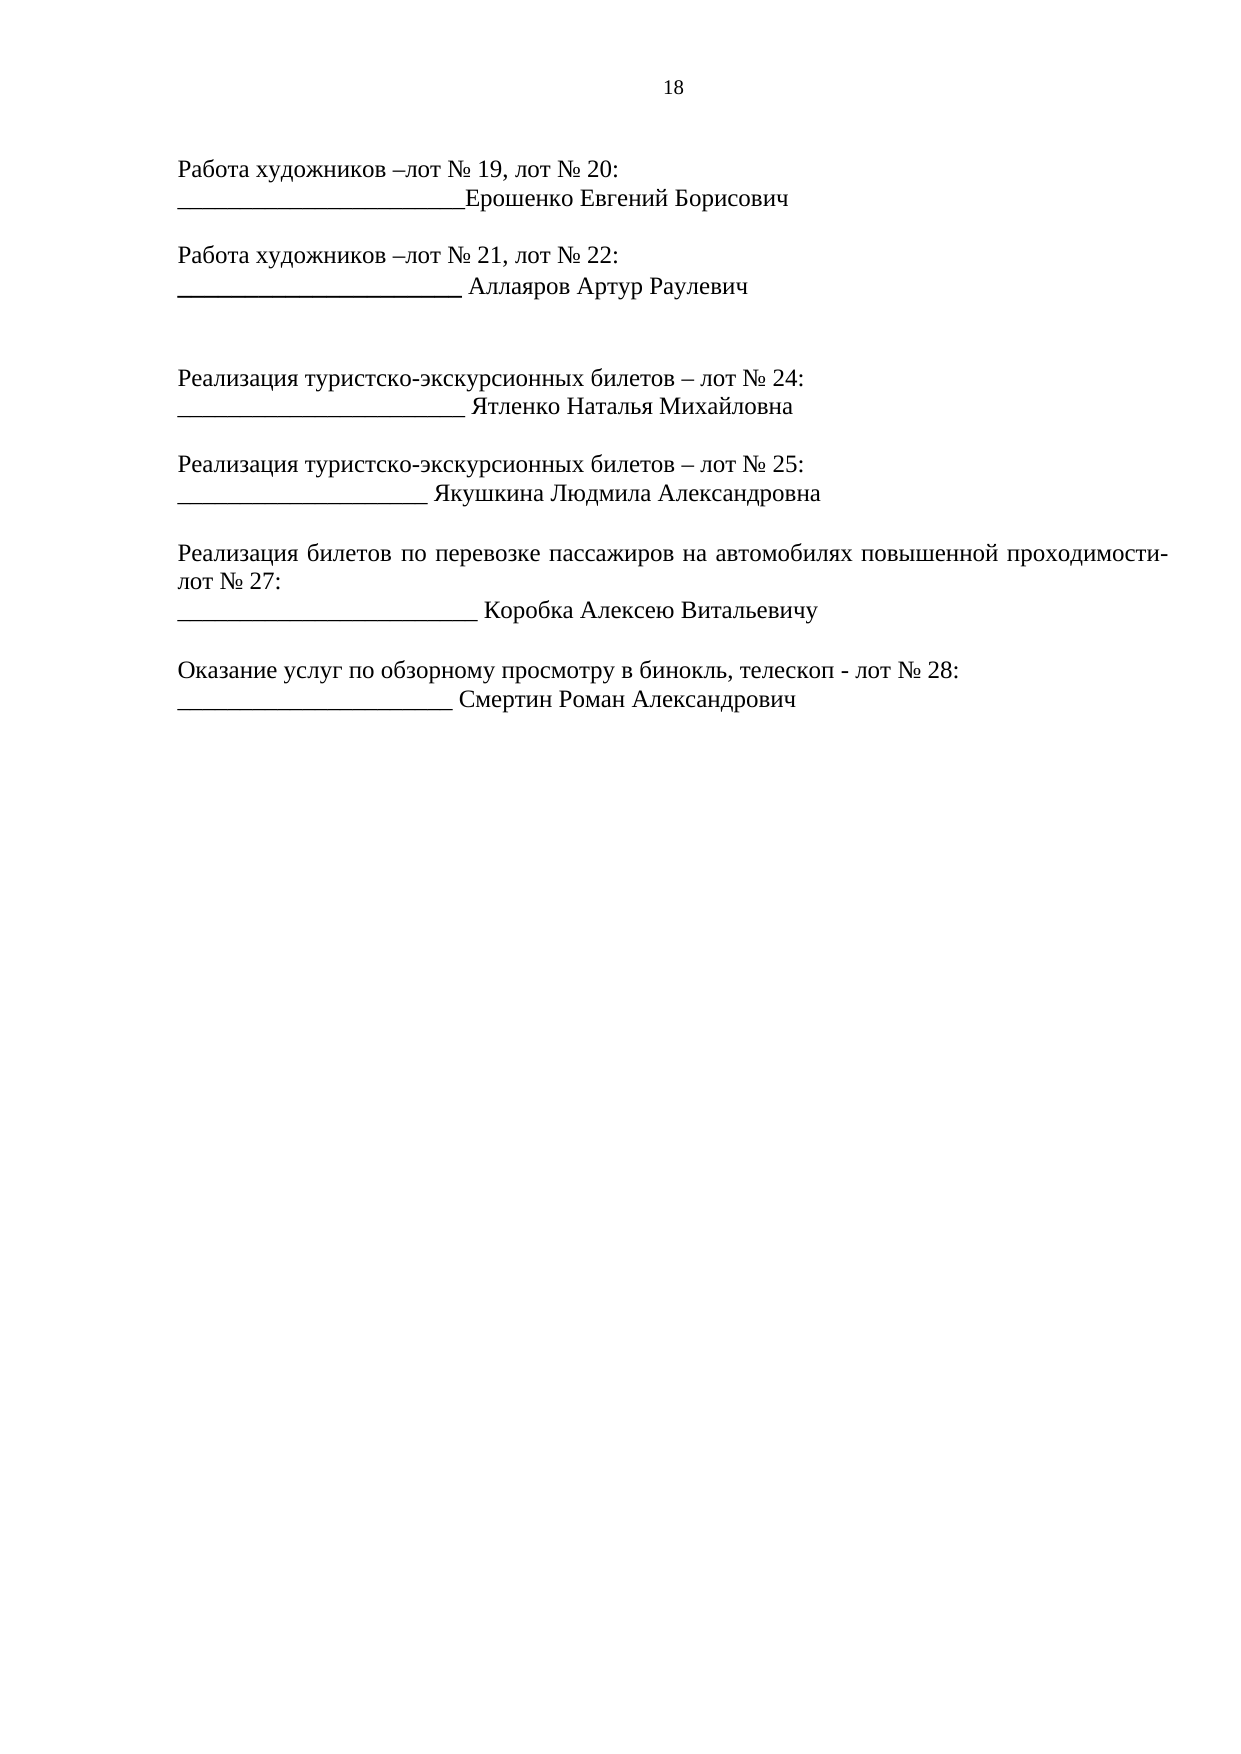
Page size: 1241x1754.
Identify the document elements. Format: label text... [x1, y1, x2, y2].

text _______________________Ерошенко Евгений Борисович [177, 183, 1169, 212]
text Реализация билетов по перевозке пассажиров на автомобилях повышенной проходимости- лот № 27: [177, 538, 1169, 595]
text _____________________ Аллаяров Артур Раулевич [177, 269, 1169, 300]
text Реализация туристско-экскурсионных билетов – лот № 25: [177, 449, 1169, 478]
text ________________________ Коробка Алексею Витальевичу [177, 595, 1169, 624]
text Работа художников –лот № 19, лот № 20: [177, 154, 1169, 183]
text _______________________ Ятленко Наталья Михайловна [177, 391, 1169, 420]
text Оказание услуг по обзорному просмотру в бинокль, телескоп - лот № 28: [177, 655, 1169, 684]
text Реализация туристско-экскурсионных билетов – лот № 24: [177, 363, 1169, 391]
text Работа художников –лот № 21, лот № 22: [177, 241, 1169, 269]
text ______________________ Смертин Роман Александрович [177, 684, 1169, 712]
text ____________________ Якушкина Людмила Александровна [177, 478, 1169, 506]
